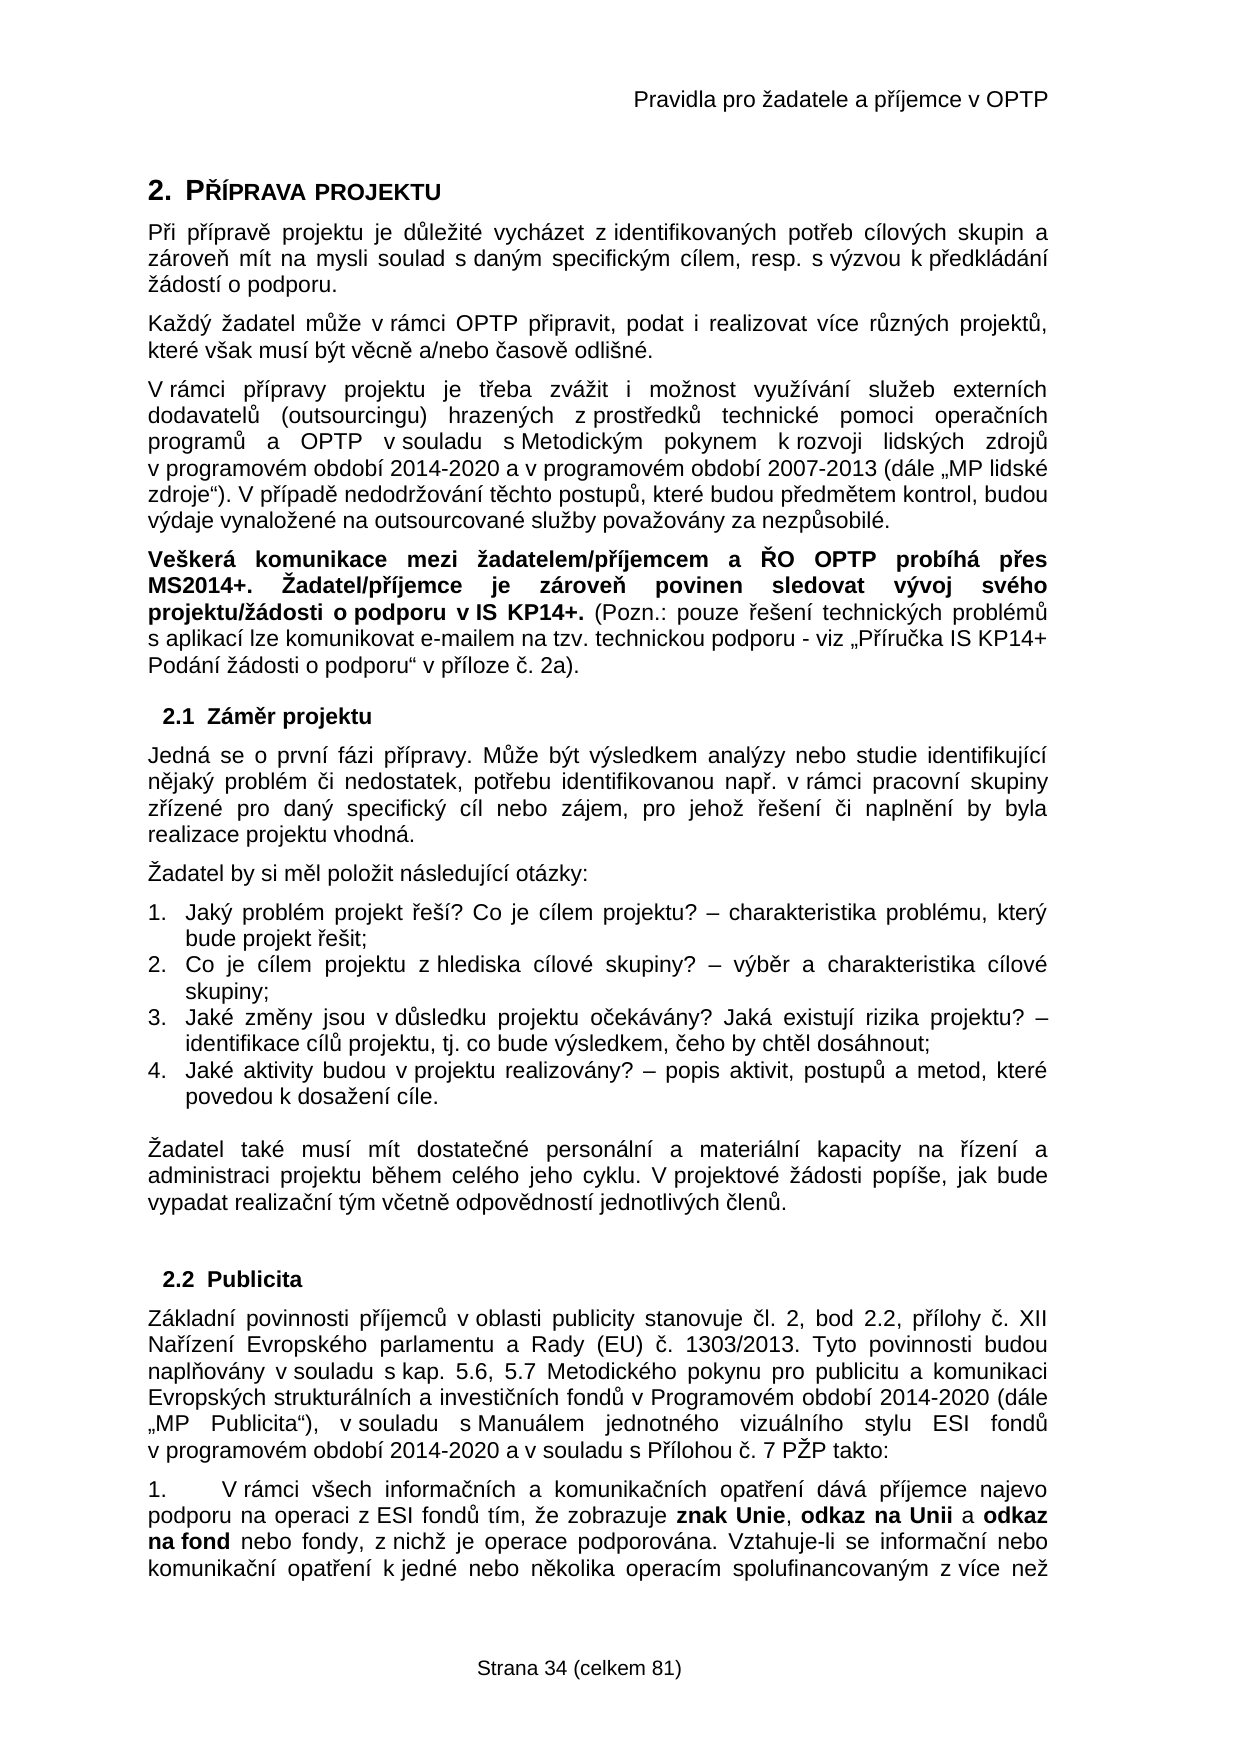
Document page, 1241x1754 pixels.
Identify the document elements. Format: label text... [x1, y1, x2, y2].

list V rámci přípravy projektu je třeba zvážit i možnost využívání služeb externích dodavatelů (outsourcingu) hrazených z prostředků technické pomoci operačních programů a OPTP v souladu s Metodickým pokynem k rozvoji lidských zdrojů v programovém období 2014-2020 a v programovém období 2007-2013 (dále „MP lidské zdroje“). V případě nedodržování těchto postupů, které budou předmětem kontrol, budou výdaje vynaložené na outsourcované služby považovány za nezpůsobilé. [148, 376, 1048, 534]
subtitle Příprava projektu [148, 173, 1048, 206]
list Jaké změny jsou v důsledku projektu očekávány? Jaká existují rizika projektu? – identifikace cílů projektu, tj. co bude výsledkem, čeho by chtěl dosáhnout; [148, 1004, 1048, 1057]
list Jedná se o první fázi přípravy. Může být výsledkem analýzy nebo studie identifikující nějaký problém či nedostatek, potřebu identifikovanou např. v rámci pracovní skupiny zřízené pro daný specifický cíl nebo zájem, pro jehož řešení či naplnění by byla realizace projektu vhodná. [148, 742, 1048, 847]
text Základní povinnosti příjemců v oblasti publicity stanovuje čl. 2, bod 2.2, přílohy č. XII Nařízení Evropského parlamentu a Rady (EU) č. 1303/2013. Tyto povinnosti budou naplňovány v souladu s kap. 5.6, 5.7 Metodického pokynu pro publicitu a komunikaci Evropských strukturálních a investičních fondů v Programovém období 2014-2020 (dále „MP Publicita“), v souladu s Manuálem jednotného vizuálního stylu ESI fondů v programovém období 2014-2020 a v souladu s Přílohou č. 7 PŽP takto: [148, 1305, 1048, 1463]
list Jaké aktivity budou v projektu realizovány? – popis aktivit, postupů a metod, které povedou k dosažení cíle. [148, 1057, 1048, 1109]
list Žadatel také musí mít dostatečné personální a materiální kapacity na řízení a administraci projektu během celého jeho cyklu. V projektové žádosti popíše, jak bude vypadat realizační tým včetně odpovědností jednotlivých členů. [148, 1136, 1048, 1215]
list Jaký problém projekt řeší? Co je cílem projektu? – charakteristika problému, který bude projekt řešit; [148, 898, 1048, 951]
text Publicita [162, 1266, 1048, 1292]
list Při přípravě projektu je důležité vycházet z identifikovaných potřeb cílových skupin a zároveň mít na mysli soulad s daným specifickým cílem, resp. s výzvou k předkládání žádostí o podporu. [148, 219, 1048, 298]
list Žadatel by si měl položit následující otázky: [148, 860, 1048, 886]
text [148, 1476, 1048, 1581]
list Každý žadatel může v rámci OPTP připravit, podat i realizovat více různých projektů, které však musí být věcně a/nebo časově odlišné. [148, 310, 1048, 363]
list Veškerá komunikace mezi žadatelem/příjemcem a ŘO OPTP probíhá přes MS2014+. Žadatel/příjemce je zároveň povinen sledovat vývoj svého projektu/žádosti o podporu v IS KP14+. (Pozn.: pouze řešení technických problémů s aplikací lze komunikovat e-mailem na tzv. technickou podporu - viz „Příručka IS KP14+ Podání žádosti o podporu“ v příloze č. 2a). [148, 546, 1048, 678]
list Co je cílem projektu z hlediska cílové skupiny? – výběr a charakteristika cílové skupiny; [148, 951, 1048, 1004]
text Záměr projektu [162, 703, 1048, 729]
